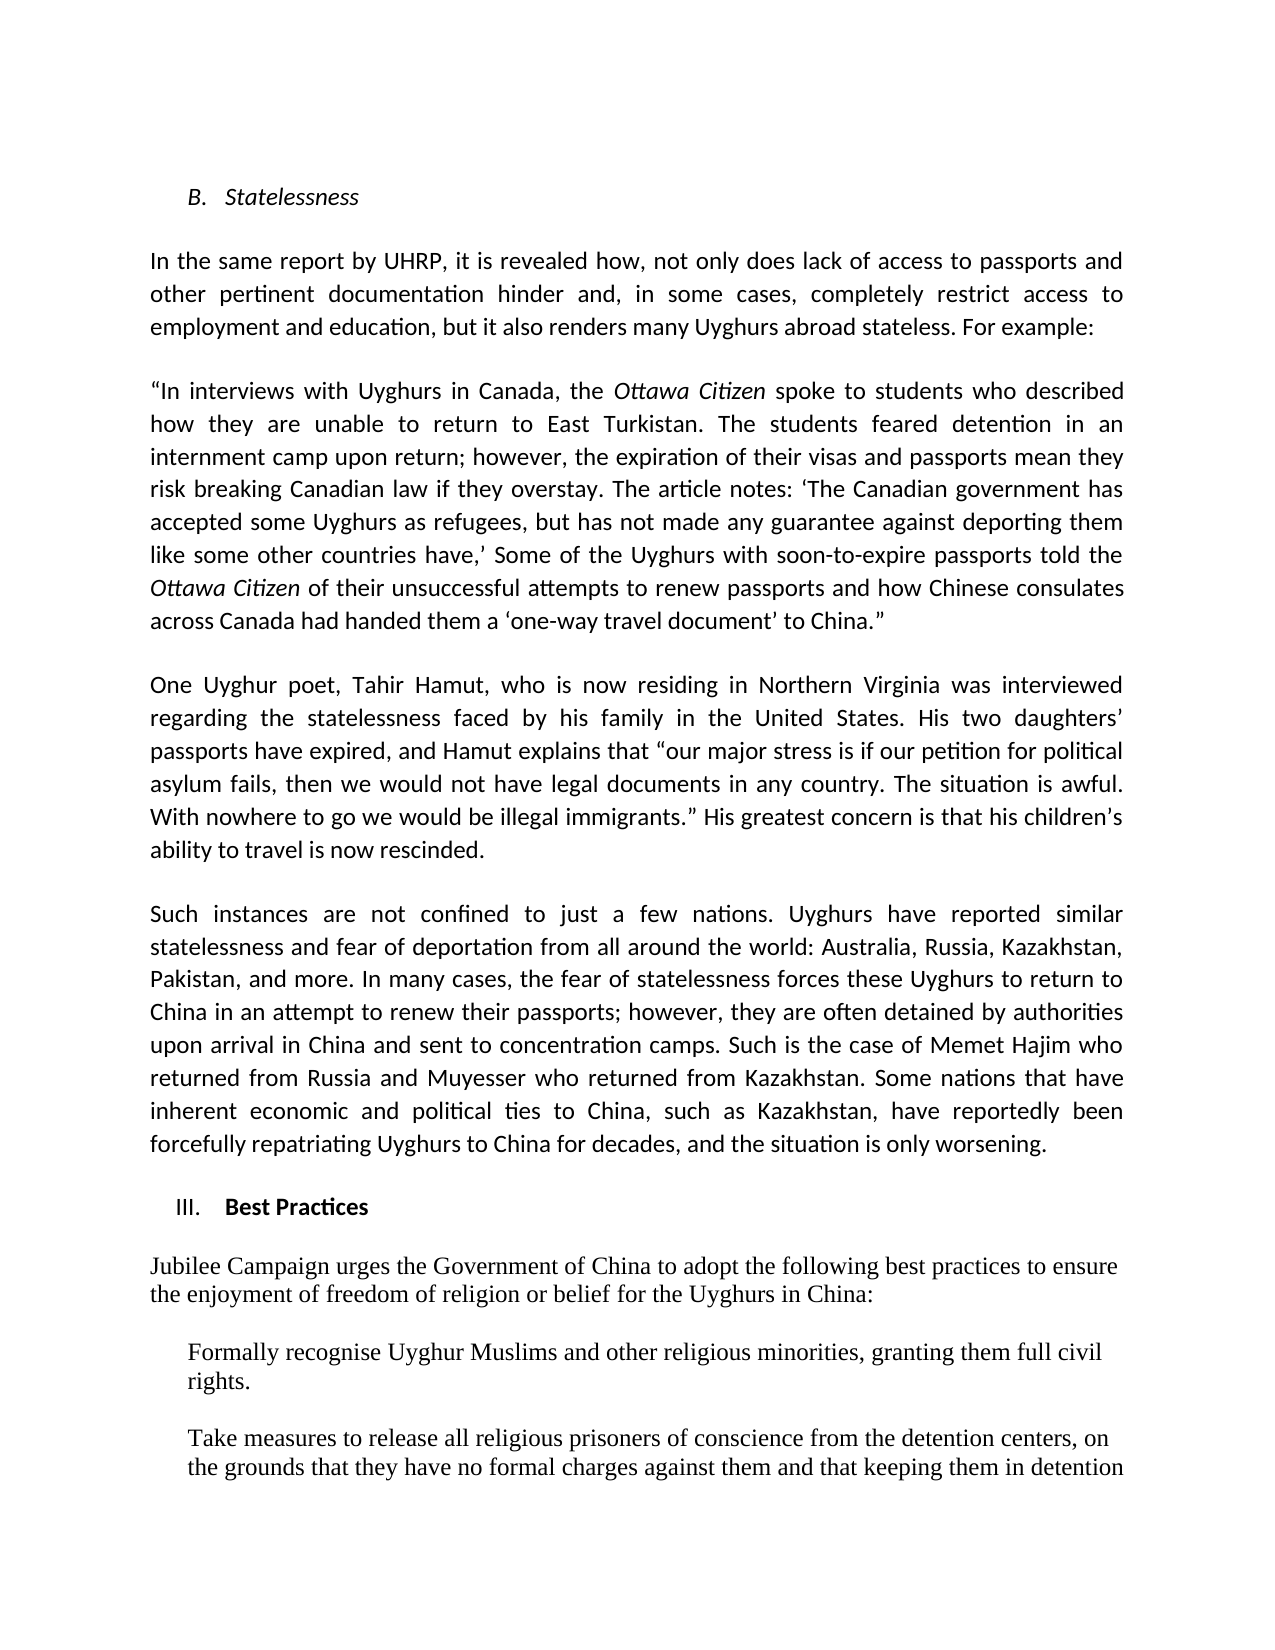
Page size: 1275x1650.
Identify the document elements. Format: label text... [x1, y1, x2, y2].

text Jubilee Campaign urges the Government of China to adopt the following best practices to ensure the enjoyment of freedom of religion or belief for the Uyghurs in China: [150, 1251, 1125, 1308]
text Such instances are not confined to just a few nations. Uyghurs have reported similar statelessness and fear of deportation from all around the world: Australia, Russia, Kazakhstan, Pakistan, and more. In many cases, the fear of statelessness forces these Uyghurs to return to China in an attempt to renew their passports; however, they are often detained by authorities upon arrival in China and sent to concentration camps. Such is the case of Memet Hajim who returned from Russia and Muyesser who returned from Kazakhstan. Some nations that have inherent economic and political ties to China, such as Kazakhstan, have reportedly been forcefully repatriating Uyghurs to China for decades, and the situation is only worsening. [150, 898, 1125, 1159]
list Best Practices [175, 1192, 1125, 1222]
text In the same report by UHRP, it is revealed how, not only does lack of access to passports and other pertinent documentation hinder and, in some cases, completely restrict access to employment and education, but it also renders many Uyghurs abroad stateless. For example: [150, 245, 1125, 341]
text Formally recognise Uyghur Muslims and other religious minorities, granting them full civil rights. [187, 1337, 1125, 1394]
list Statelessness [187, 181, 1125, 212]
text One Uyghur poet, Tahir Hamut, who is now residing in Northern Virginia was interviewed regarding the statelessness faced by his family in the United States. His two daughters’ passports have expired, and Hamut explains that “our major stress is if our petition for political asylum fails, then we would not have legal documents in any country. The situation is awful. With nowhere to go we would be illegal immigrants.” His greatest concern is that his children’s ability to travel is now rescinded. [150, 669, 1125, 864]
text “In interviews with Uyghurs in Canada, the Ottawa Citizen spoke to students who described how they are unable to return to East Turkistan. The students feared detention in an internment camp upon return; however, the expiration of their visas and passports mean they risk breaking Canadian law if they overstay. The article notes: ‘The Canadian government has accepted some Uyghurs as refugees, but has not made any guarantee against deporting them like some other countries have,’ Some of the Uyghurs with soon-to-expire passports told the Ottawa Citizen of their unsuccessful attempts to renew passports and how Chinese consulates across Canada had handed them a ‘one-way travel document’ to China.” [150, 375, 1125, 636]
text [187, 1423, 1125, 1481]
